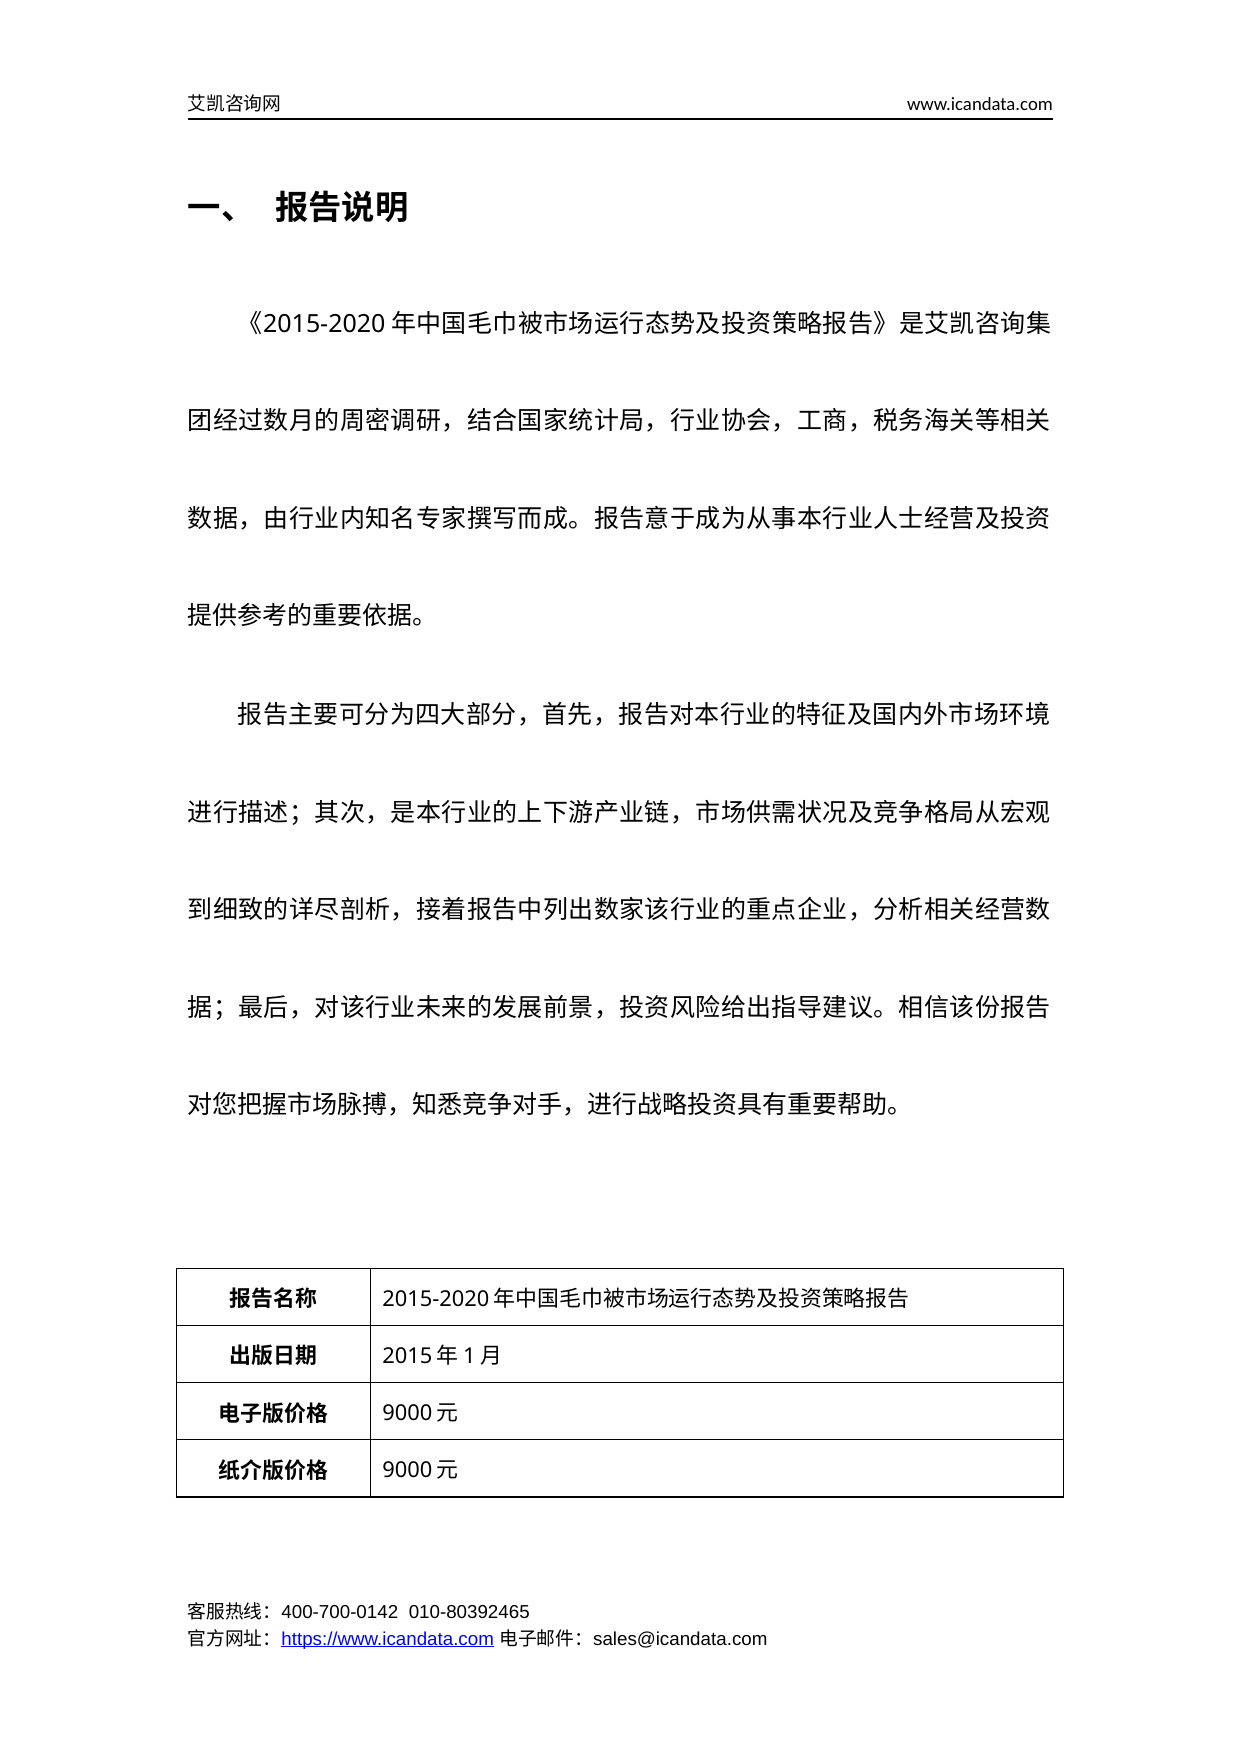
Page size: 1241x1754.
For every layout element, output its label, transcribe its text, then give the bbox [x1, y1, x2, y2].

table_cell 9000元 [371, 1383, 1063, 1439]
table_cell 纸介版价格 [177, 1440, 370, 1496]
table_header 2015-2020年中国毛巾被市场运行态势及投资策略报告 [371, 1269, 1063, 1325]
table_header 报告名称 [177, 1269, 370, 1325]
table_cell 2015年1月 [371, 1326, 1063, 1382]
table_cell 出版日期 [177, 1326, 370, 1382]
subtitle 报告说明 [187, 172, 1053, 237]
table_cell 9000元 [371, 1440, 1063, 1496]
text 《2015-2020年中国毛巾被市场运行态势及投资策略报告》是艾凯咨询集团经过数月的周密调研，结合国家统计局，行业协会，工商，税务海关等相关数据，由行业内知名专家撰写而成。报告意于成为从事本行业人士经营及投资提供参考的重要依据。 [187, 289, 1053, 646]
table_cell 电子版价格 [177, 1383, 370, 1439]
text 报告主要可分为四大部分，首先，报告对本行业的特征及国内外市场环境进行描述；其次，是本行业的上下游产业链，市场供需状况及竞争格局从宏观到细致的详尽剖析，接着报告中列出数家该行业的重点企业，分析相关经营数据；最后，对该行业未来的发展前景，投资风险给出指导建议。相信该份报告对您把握市场脉搏，知悉竞争对手，进行战略投资具有重要帮助。 [187, 681, 1053, 1136]
